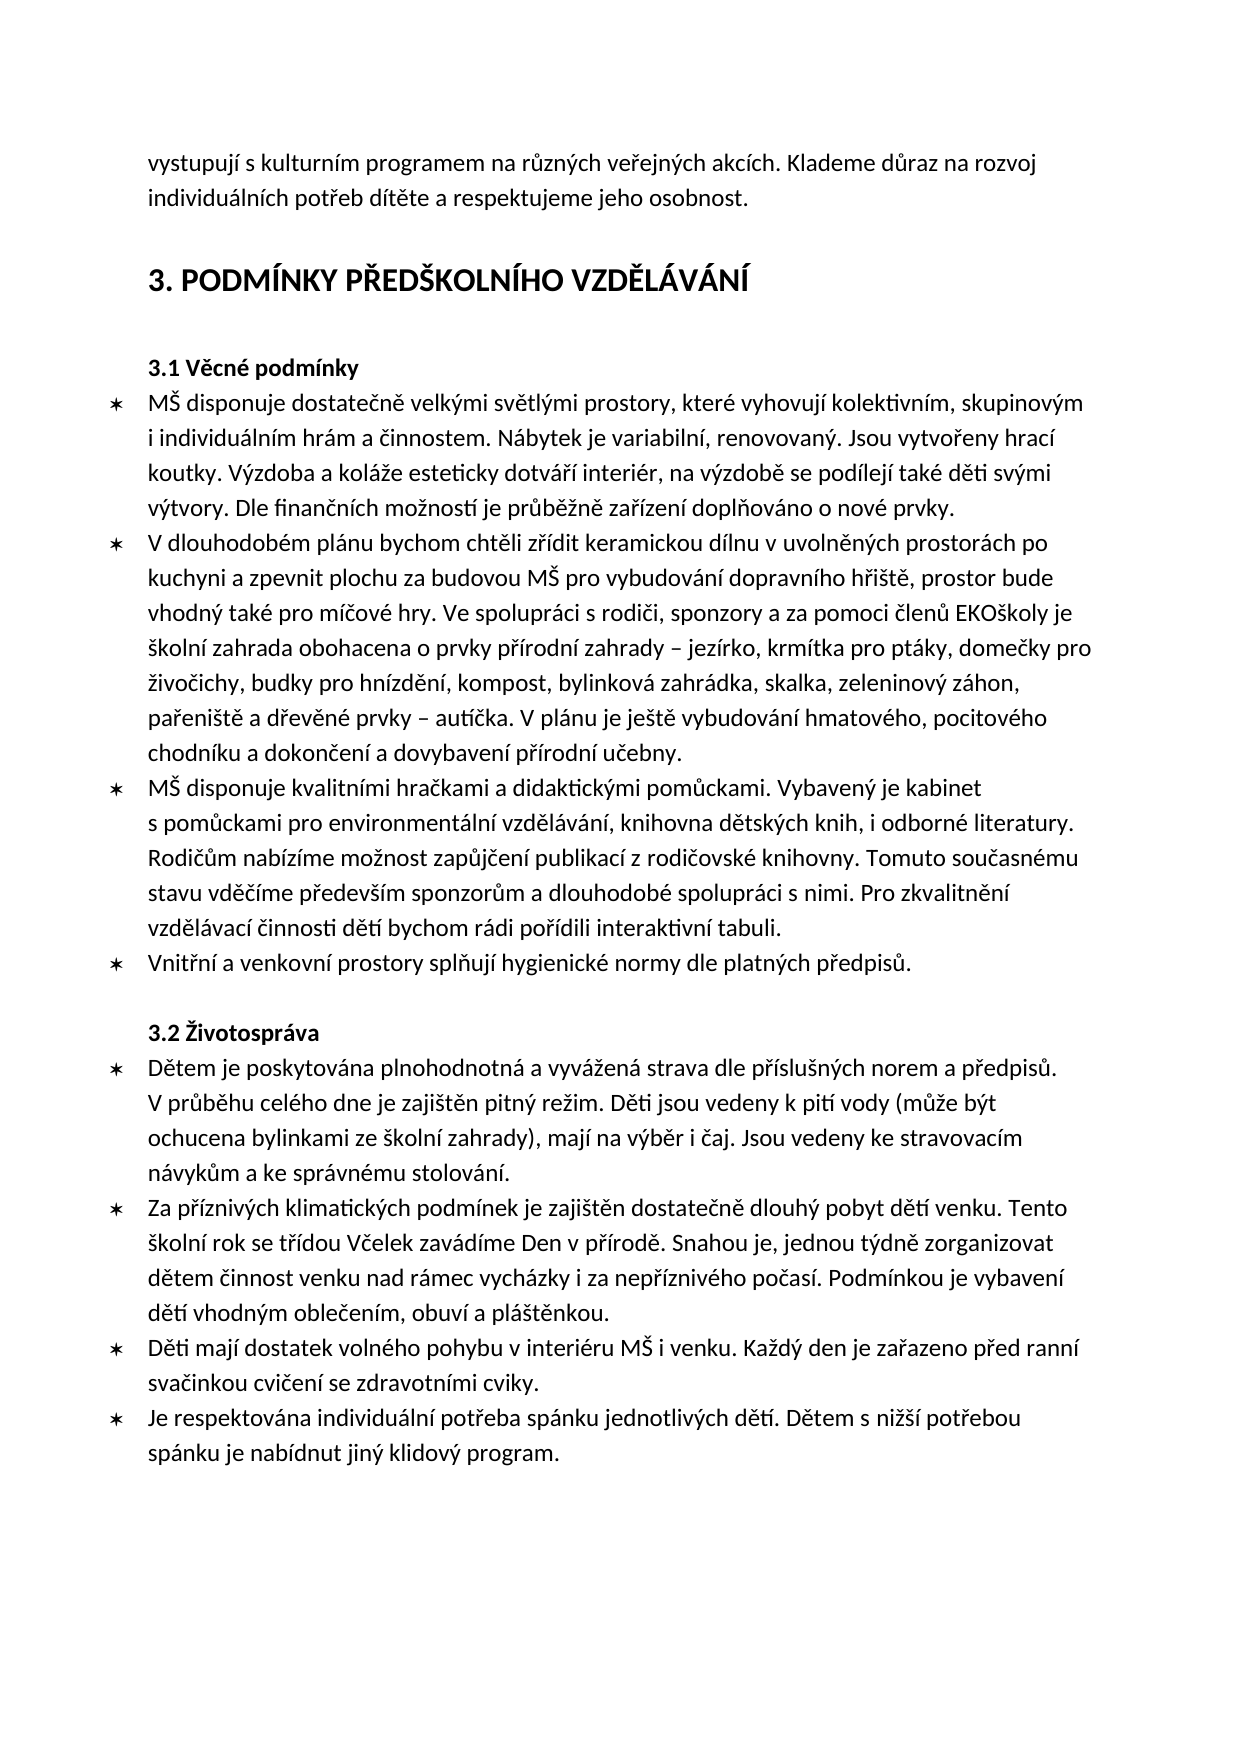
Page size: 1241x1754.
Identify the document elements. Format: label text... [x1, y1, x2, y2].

list Dětem je poskytována plnohodnotná a vyvážená strava dle příslušných norem a předpisů. V průběhu celého dne je zajištěn pitný režim. Děti jsou vedeny k pití vody (může být ochucena bylinkami ze školní zahrady), mají na výběr i čaj. Jsou vedeny ke stravovacím návykům a ke správnému stolování. [110, 1052, 1093, 1188]
list V dlouhodobém plánu bychom chtěli zřídit keramickou dílnu v uvolněných prostorách po kuchyni a zpevnit plochu za budovou MŠ pro vybudování dopravního hřiště, prostor bude vhodný také pro míčové hry. Ve spolupráci s rodiči, sponzory a za pomoci členů EKOškoly je školní zahrada obohacena o prvky přírodní zahrady – jezírko, krmítka pro ptáky, domečky pro živočichy, budky pro hnízdění, kompost, bylinková zahrádka, skalka, zeleninový záhon, pařeniště a dřevěné prvky – autíčka. V plánu je ještě vybudování hmatového, pocitového chodníku a dokončení a dovybavení přírodní učebny. [110, 527, 1093, 768]
list Děti mají dostatek volného pohybu v interiéru MŠ i venku. Každý den je zařazeno před ranní svačinkou cvičení se zdravotními cviky. [110, 1332, 1093, 1398]
list MŠ disponuje kvalitními hračkami a didaktickými pomůckami. Vybavený je kabinet s pomůckami pro environmentální vzdělávání, knihovna dětských knih, i odborné literatury. Rodičům nabízíme možnost zapůjčení publikací z rodičovské knihovny. Tomuto současnému stavu vděčíme především sponzorům a dlouhodobé spolupráci s nimi. Pro zkvalitnění vzdělávací činnosti dětí bychom rádi pořídili interaktivní tabuli. [110, 772, 1093, 943]
list Za příznivých klimatických podmínek je zajištěn dostatečně dlouhý pobyt dětí venku. Tento školní rok se třídou Včelek zavádíme Den v přírodě. Snahou je, jednou týdně zorganizovat dětem činnost venku nad rámec vycházky i za nepříznivého počasí. Podmínkou je vybavení dětí vhodným oblečením, obuví a pláštěnkou. [110, 1192, 1093, 1328]
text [148, 148, 1093, 213]
text 3. PODMÍNKY PŘEDŠKOLNÍHO VZDĚLÁVÁNÍ [148, 258, 1093, 299]
text 3.2 Životospráva [148, 1017, 1093, 1048]
list MŠ disponuje dostatečně velkými světlými prostory, které vyhovují kolektivním, skupinovým i individuálním hrám a činnostem. Nábytek je variabilní, renovovaný. Jsou vytvořeny hrací koutky. Výzdoba a koláže esteticky dotváří interiér, na výzdobě se podílejí také děti svými výtvory. Dle finančních možností je průběžně zařízení doplňováno o nové prvky. [110, 387, 1093, 523]
list Vnitřní a venkovní prostory splňují hygienické normy dle platných předpisů. [110, 947, 1093, 978]
text 3.1 Věcné podmínky [148, 352, 1093, 383]
list Je respektována individuální potřeba spánku jednotlivých dětí. Dětem s nižší potřebou spánku je nabídnut jiný klidový program. [110, 1402, 1093, 1468]
